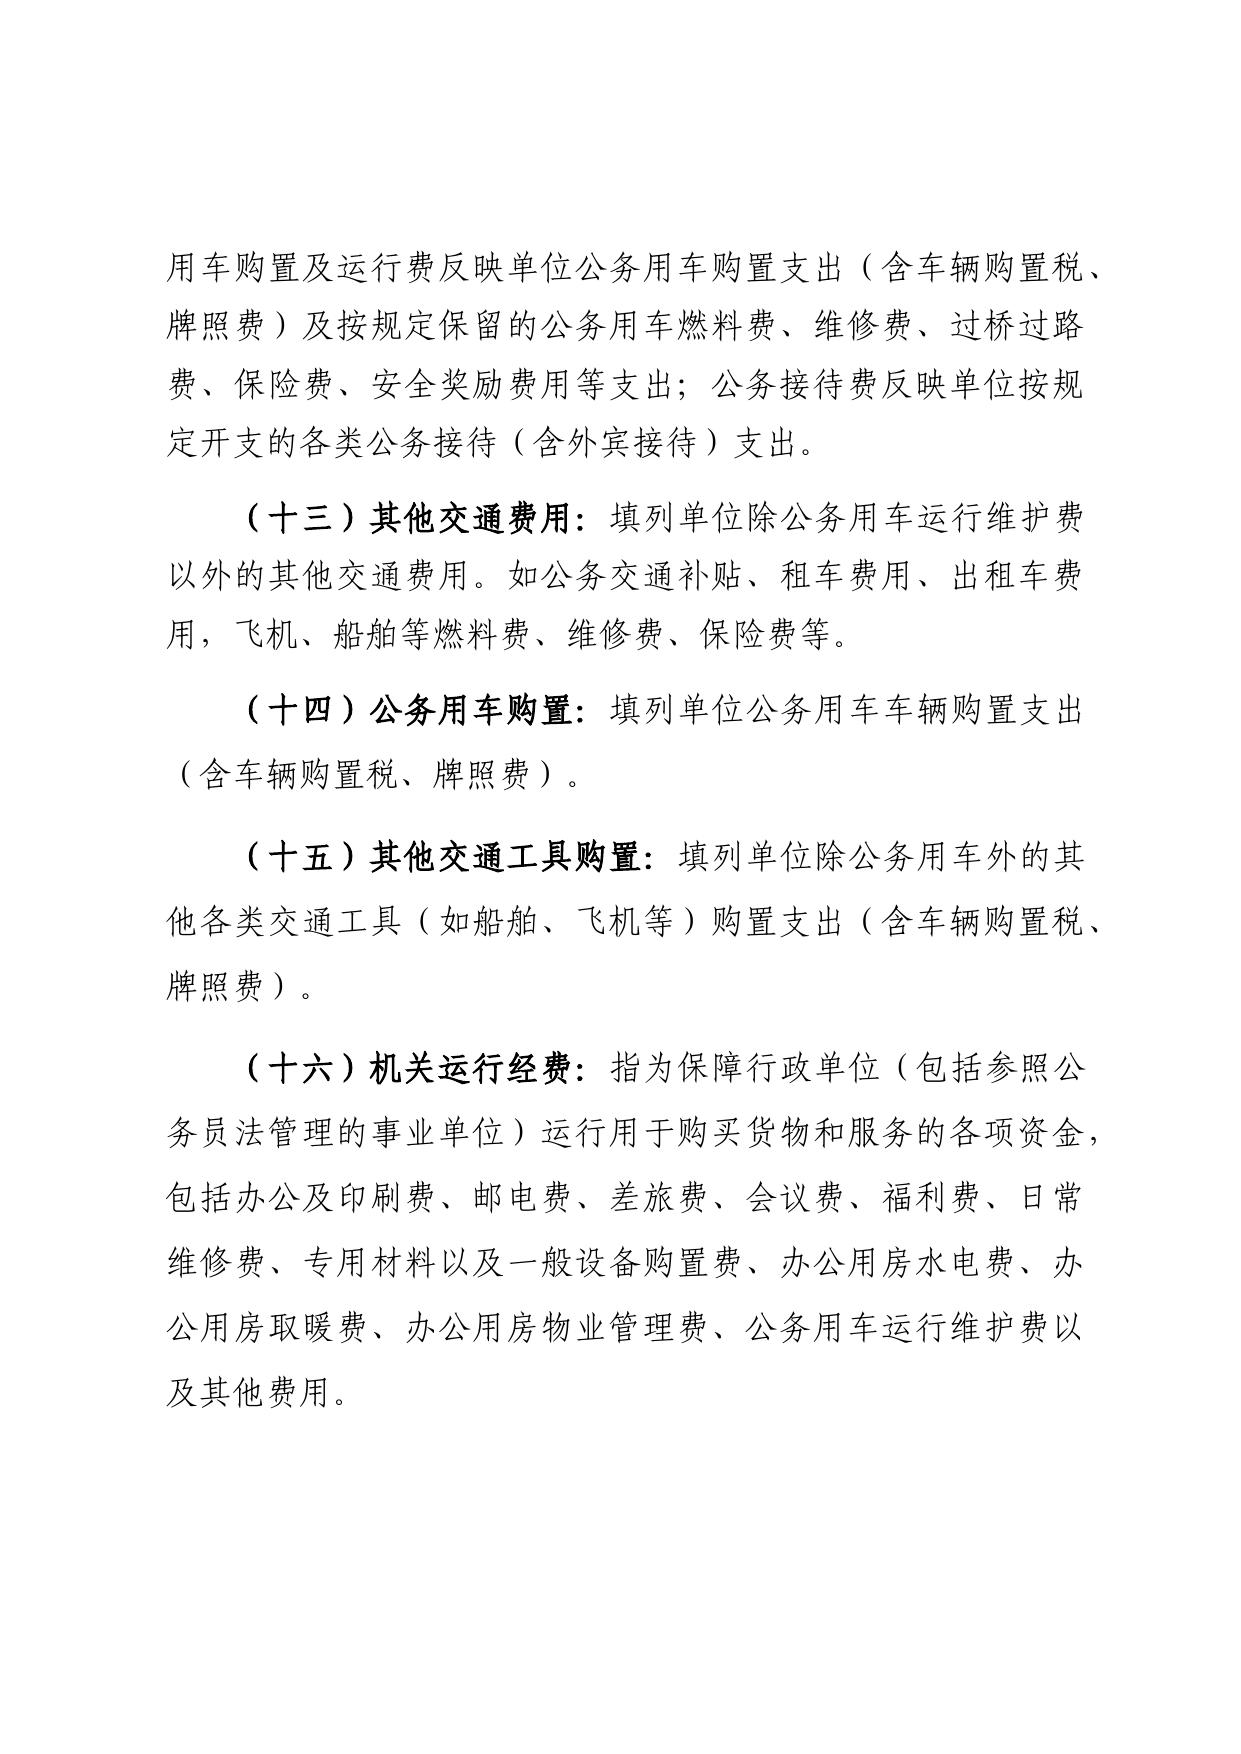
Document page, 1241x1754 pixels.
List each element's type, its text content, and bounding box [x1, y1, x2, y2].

text （十六）机关运行经费：指为保障行政单位（包括参照公务员法管理的事业单位）运行用于购买货物和服务的各项资金，包括办公及印刷费、邮电费、差旅费、会议费、福利费、日常维修费、专用材料以及一般设备购置费、办公用房水电费、办公用房取暖费、办公用房物业管理费、公务用车运行维护费以及其他费用。 [165, 1033, 1087, 1423]
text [165, 233, 1087, 466]
text （十三）其他交通费用：填列单位除公务用车运行维护费以外的其他交通费用。如公务交通补贴、租车费用、出租车费用，飞机、船舶等燃料费、维修费、保险费等。 [165, 483, 1087, 658]
text （十五）其他交通工具购置：填列单位除公务用车外的其他各类交通工具（如船舶、飞机等）购置支出（含车辆购置税、牌照费）。 [165, 821, 1087, 1016]
text （十四）公务用车购置：填列单位公务用车车辆购置支出（含车辆购置税、牌照费）。 [165, 674, 1087, 804]
